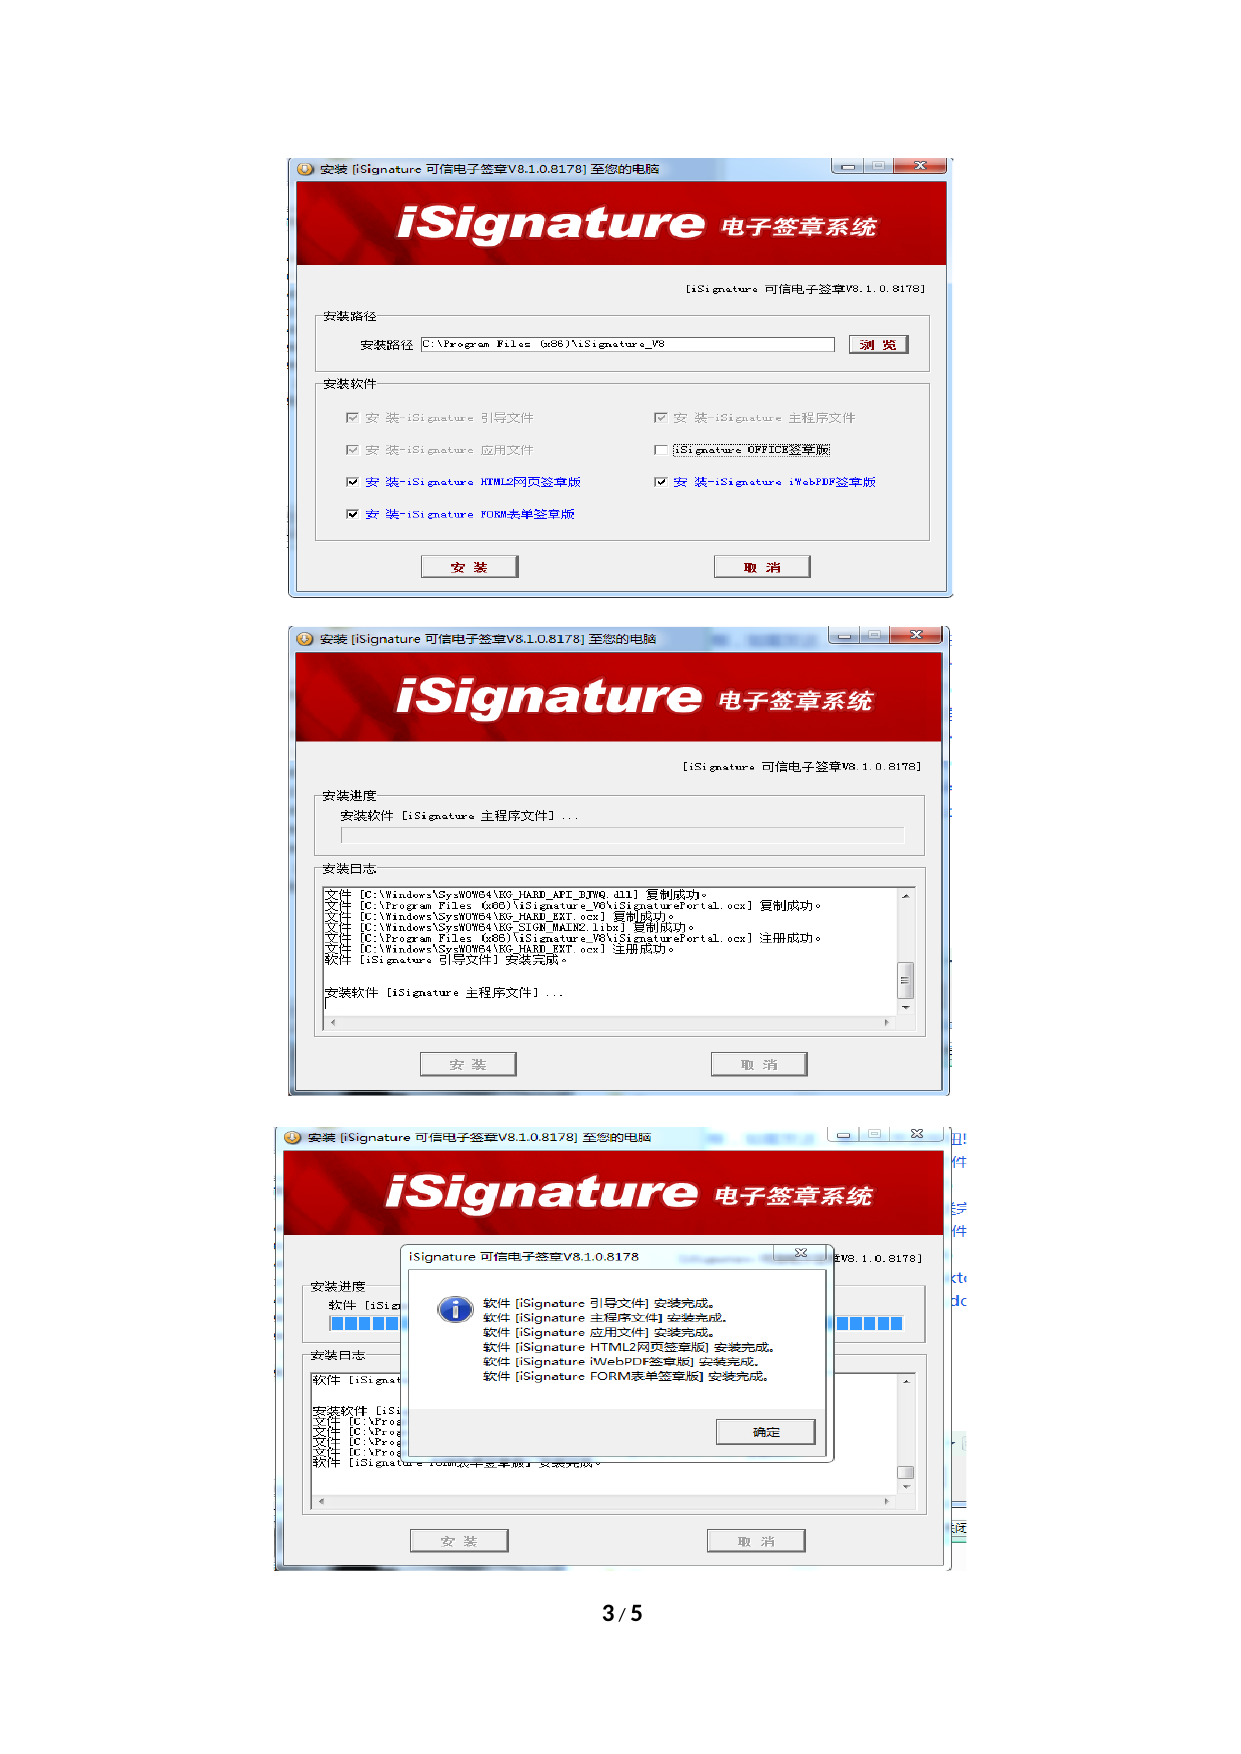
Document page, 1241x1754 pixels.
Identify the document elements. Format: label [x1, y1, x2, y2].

picture [288, 626, 952, 1096]
picture [286, 158, 954, 600]
picture [273, 1127, 967, 1571]
